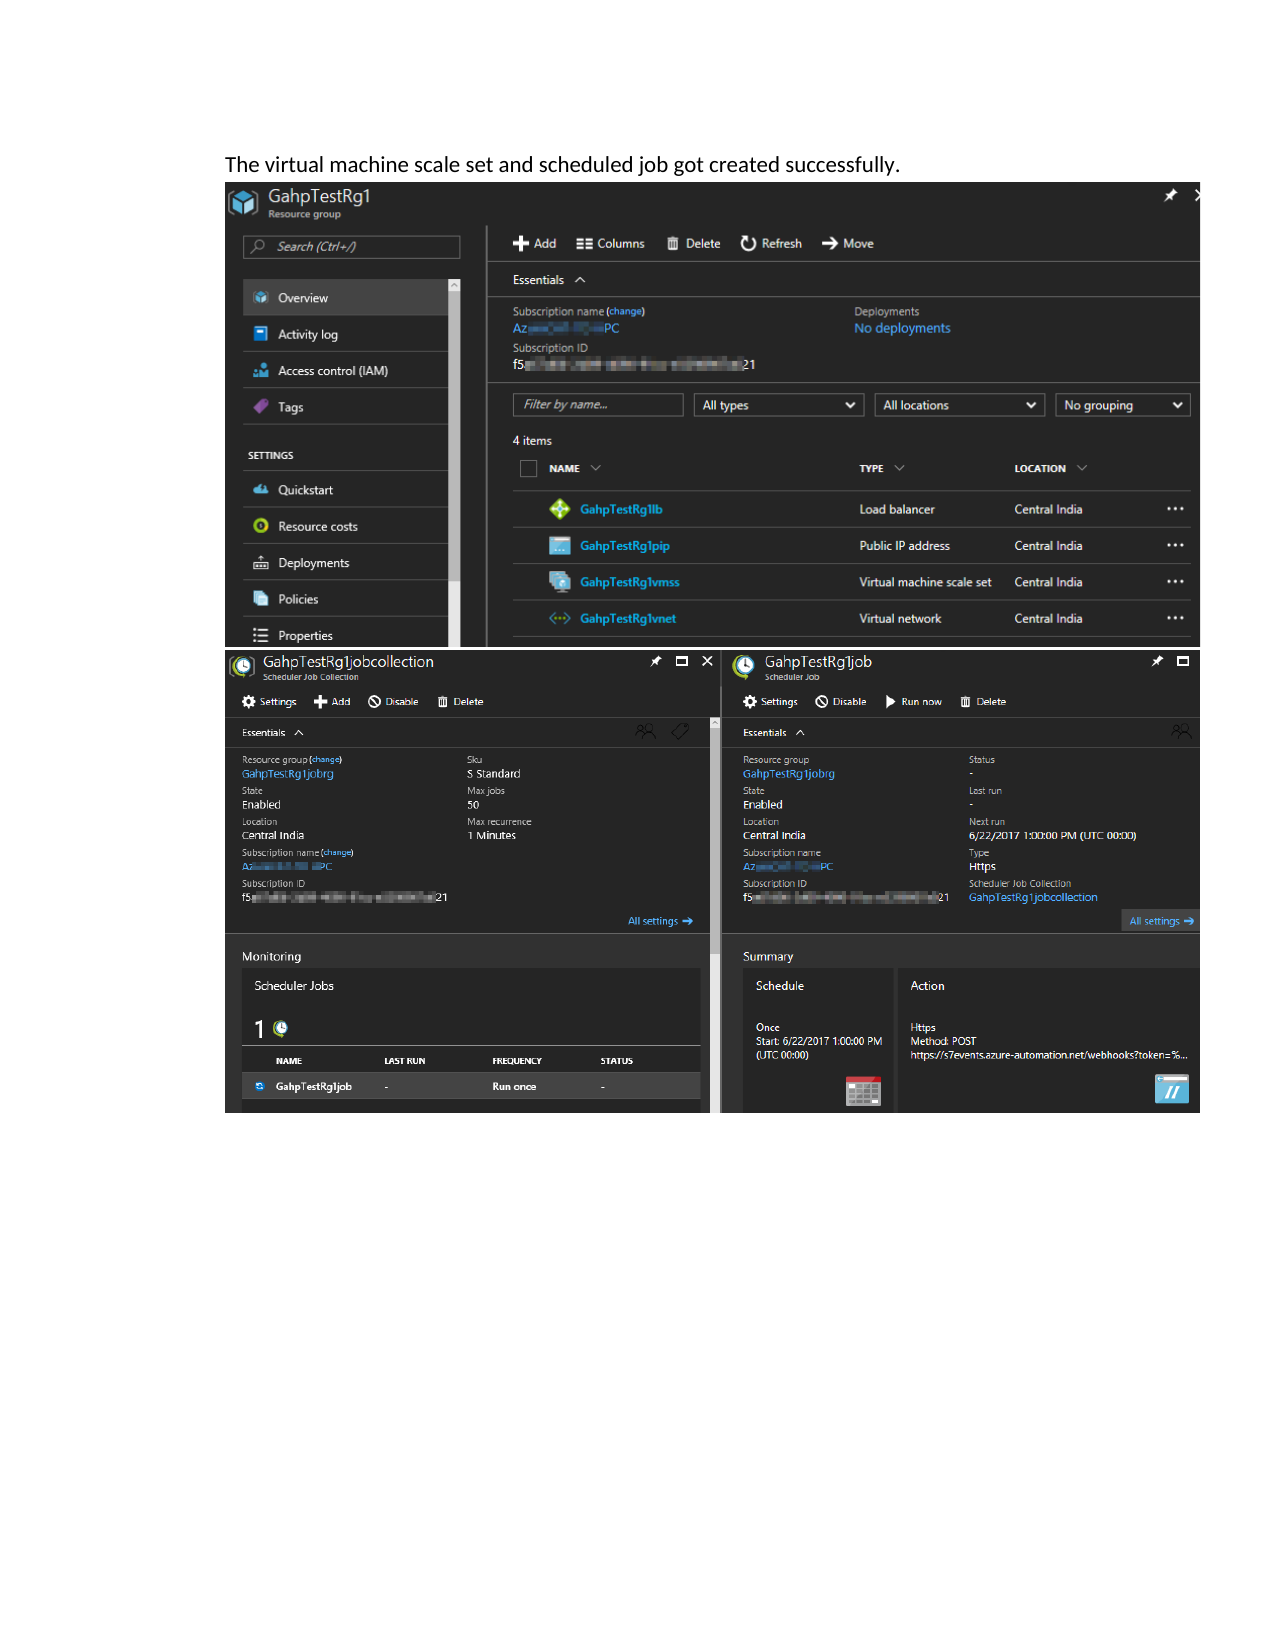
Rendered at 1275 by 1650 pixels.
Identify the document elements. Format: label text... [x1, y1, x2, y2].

text The virtual machine scale set and scheduled job got created successfully. [150, 150, 1125, 178]
picture [225, 650, 1200, 1113]
picture [225, 182, 1201, 647]
